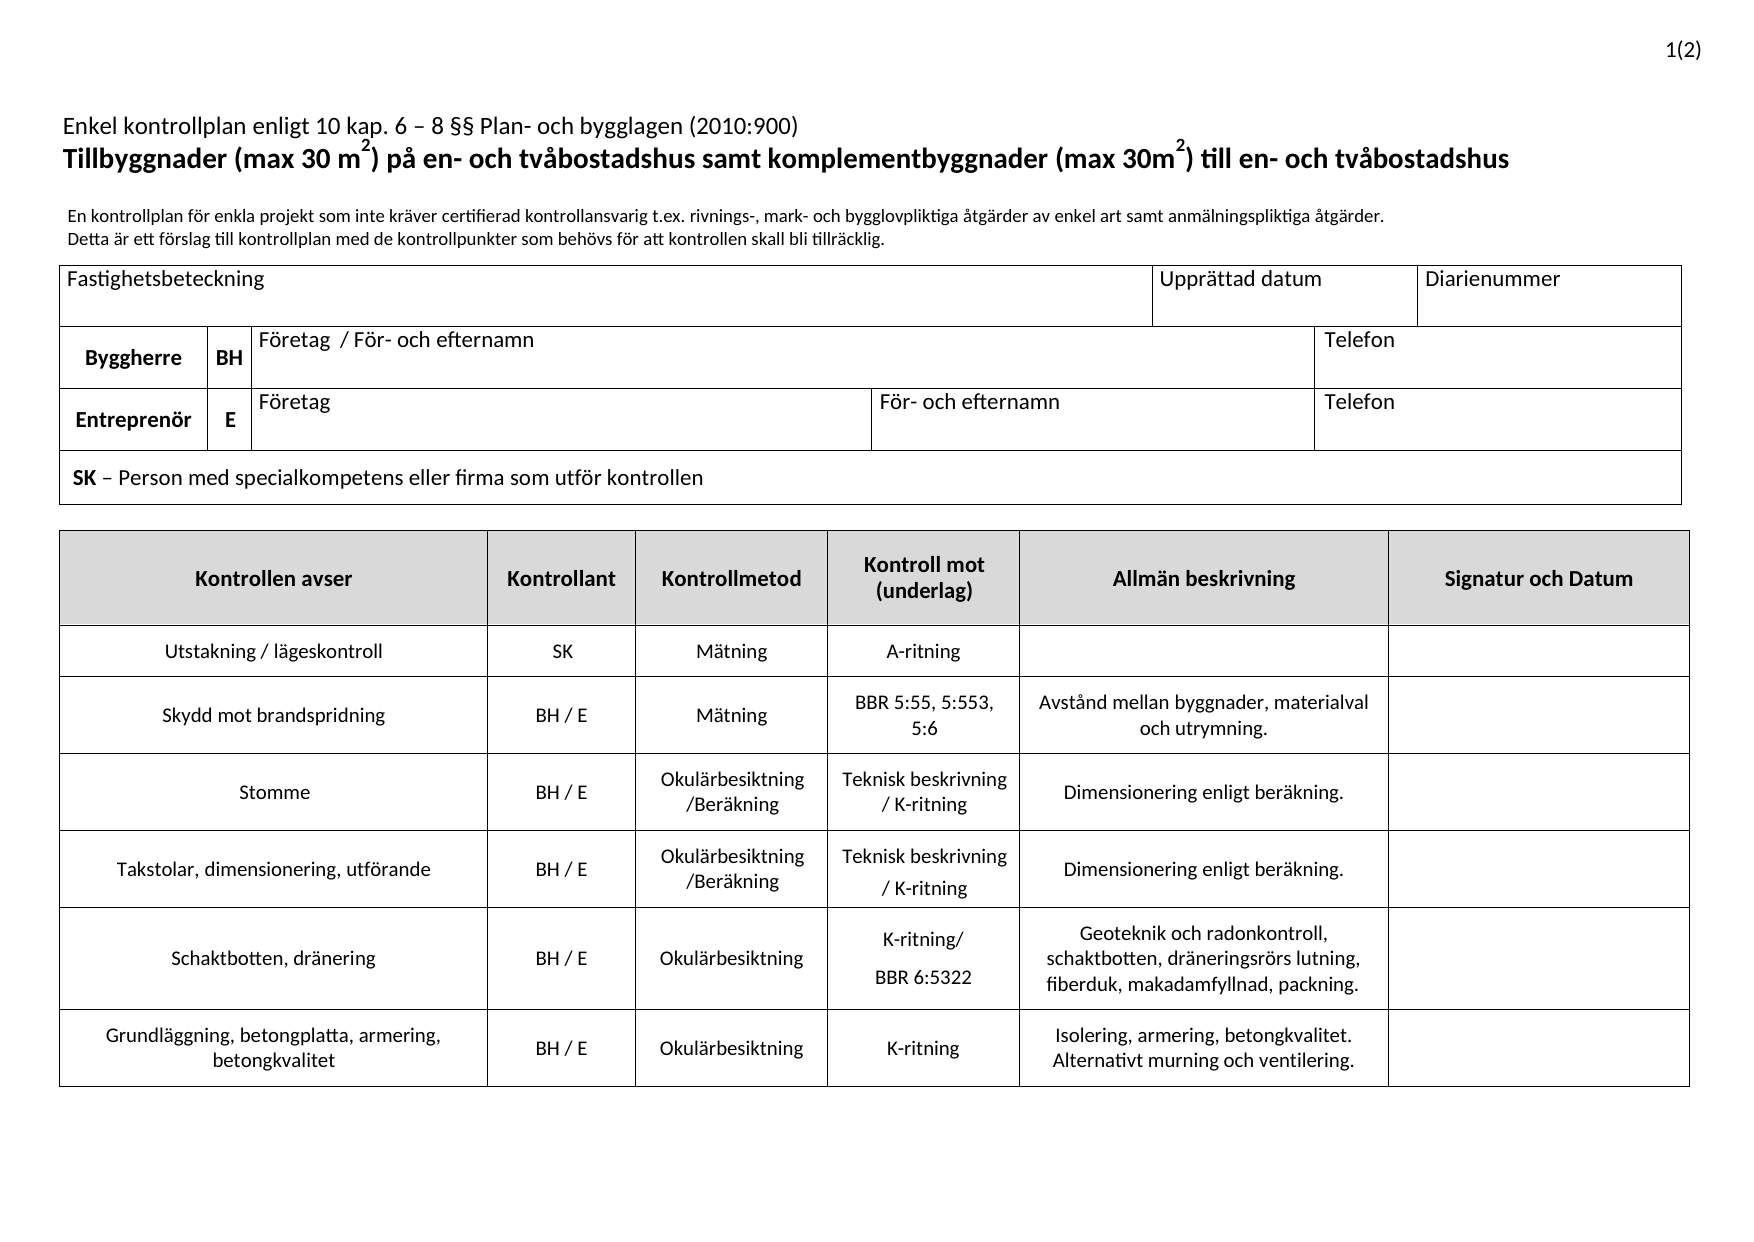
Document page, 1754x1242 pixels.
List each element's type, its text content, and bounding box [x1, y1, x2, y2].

table_cell BH / E [488, 1010, 635, 1086]
table_header Signatur och Datum [1389, 531, 1689, 624]
table_cell Grundläggning, betongplatta, armering, betongkvalitet [60, 1010, 487, 1086]
table_cell BH / E [488, 754, 635, 830]
table_cell Geoteknik och radonkontroll, schaktbotten, dräneringsrörs lutning, fiberduk, makadamfyllnad, packning. [1020, 908, 1388, 1009]
table_cell Skydd mot brandspridning [60, 677, 487, 753]
table_cell Mätning [636, 626, 827, 676]
table_cell [1389, 677, 1689, 753]
table_cell [1020, 626, 1388, 676]
table_cell BH / E [488, 677, 635, 753]
table_cell [1389, 908, 1689, 1009]
table_cell A-ritning [828, 626, 1019, 676]
table_header Fastighetsbeteckning [60, 266, 1152, 326]
table_header Diarienummer [1418, 266, 1681, 326]
table_cell K-ritning/ BBR 6:5322 [828, 908, 1019, 1009]
table_cell Mätning [636, 677, 827, 753]
table_cell BBR 5:55, 5:553, 5:6 [828, 677, 1019, 753]
table_header Kontrollant [488, 531, 635, 624]
table_cell Företag / För- och efternamn [252, 327, 1314, 387]
table_cell Okulärbesiktning [636, 1010, 827, 1086]
table_cell Teknisk beskrivning / K-ritning [828, 831, 1019, 907]
table_cell Schaktbotten, dränering [60, 908, 487, 1009]
table_cell Entreprenör [60, 389, 207, 449]
table_cell Dimensionering enligt beräkning. [1020, 831, 1388, 907]
table_cell Okulärbesiktning /Beräkning [636, 754, 827, 830]
text En kontrollplan för enkla projekt som inte kräver certifierad kontrollansvarig t.ex. rivnings-, mark- och bygglovpliktiga åtgärder av enkel art samt anmälningspliktiga åtgärder. Detta är ett förslag till kontrollplan med de kontrollpunkter som behövs för att kontrollen skall bli tillräcklig. [67, 204, 1389, 250]
table_header Kontrollmetod [636, 531, 827, 624]
table_cell Telefon [1315, 327, 1681, 387]
table_cell Okulärbesiktning /Beräkning [636, 831, 827, 907]
table_cell SK – Person med specialkompetens eller firma som utför kontrollen [60, 451, 1681, 503]
table_cell Avstånd mellan byggnader, materialval och utrymning. [1020, 677, 1388, 753]
table_cell Okulärbesiktning [636, 908, 827, 1009]
table_header Allmän beskrivning [1020, 531, 1388, 624]
table_cell K-ritning [828, 1010, 1019, 1086]
table_cell Isolering, armering, betongkvalitet. Alternativt murning och ventilering. [1020, 1010, 1388, 1086]
table_header Kontrollen avser [60, 531, 487, 624]
table_cell E [208, 389, 251, 449]
table_cell [1389, 626, 1689, 676]
table_cell [1389, 754, 1689, 830]
table_header Upprättad datum [1153, 266, 1417, 326]
table_cell [1389, 1010, 1689, 1086]
table_cell Telefon [1315, 389, 1681, 449]
table_cell Företag [252, 389, 871, 449]
table_cell [1389, 831, 1689, 907]
table_cell SK [488, 626, 635, 676]
table_cell För- och efternamn [872, 389, 1314, 449]
table_cell Dimensionering enligt beräkning. [1020, 754, 1388, 830]
table_cell Byggherre [60, 327, 207, 387]
table_cell BH / E [488, 908, 635, 1009]
text Tillbyggnader (max 30 m2) på en- och tvåbostadshus samt komplementbyggnader (max 30m2) till en- och tvåbostadshus [63, 141, 1683, 177]
table_cell BH / E [488, 831, 635, 907]
table_cell Utstakning / lägeskontroll [60, 626, 487, 676]
table_cell Teknisk beskrivning / K-ritning [828, 754, 1019, 830]
table_cell BH [208, 327, 251, 387]
table_cell Takstolar, dimensionering, utförande [60, 831, 487, 907]
text Enkel kontrollplan enligt 10 kap. 6 – 8 §§ Plan- och bygglagen (2010:900) [63, 114, 1701, 141]
table_cell Stomme [60, 754, 487, 830]
table_header Kontroll mot (underlag) [828, 531, 1019, 624]
